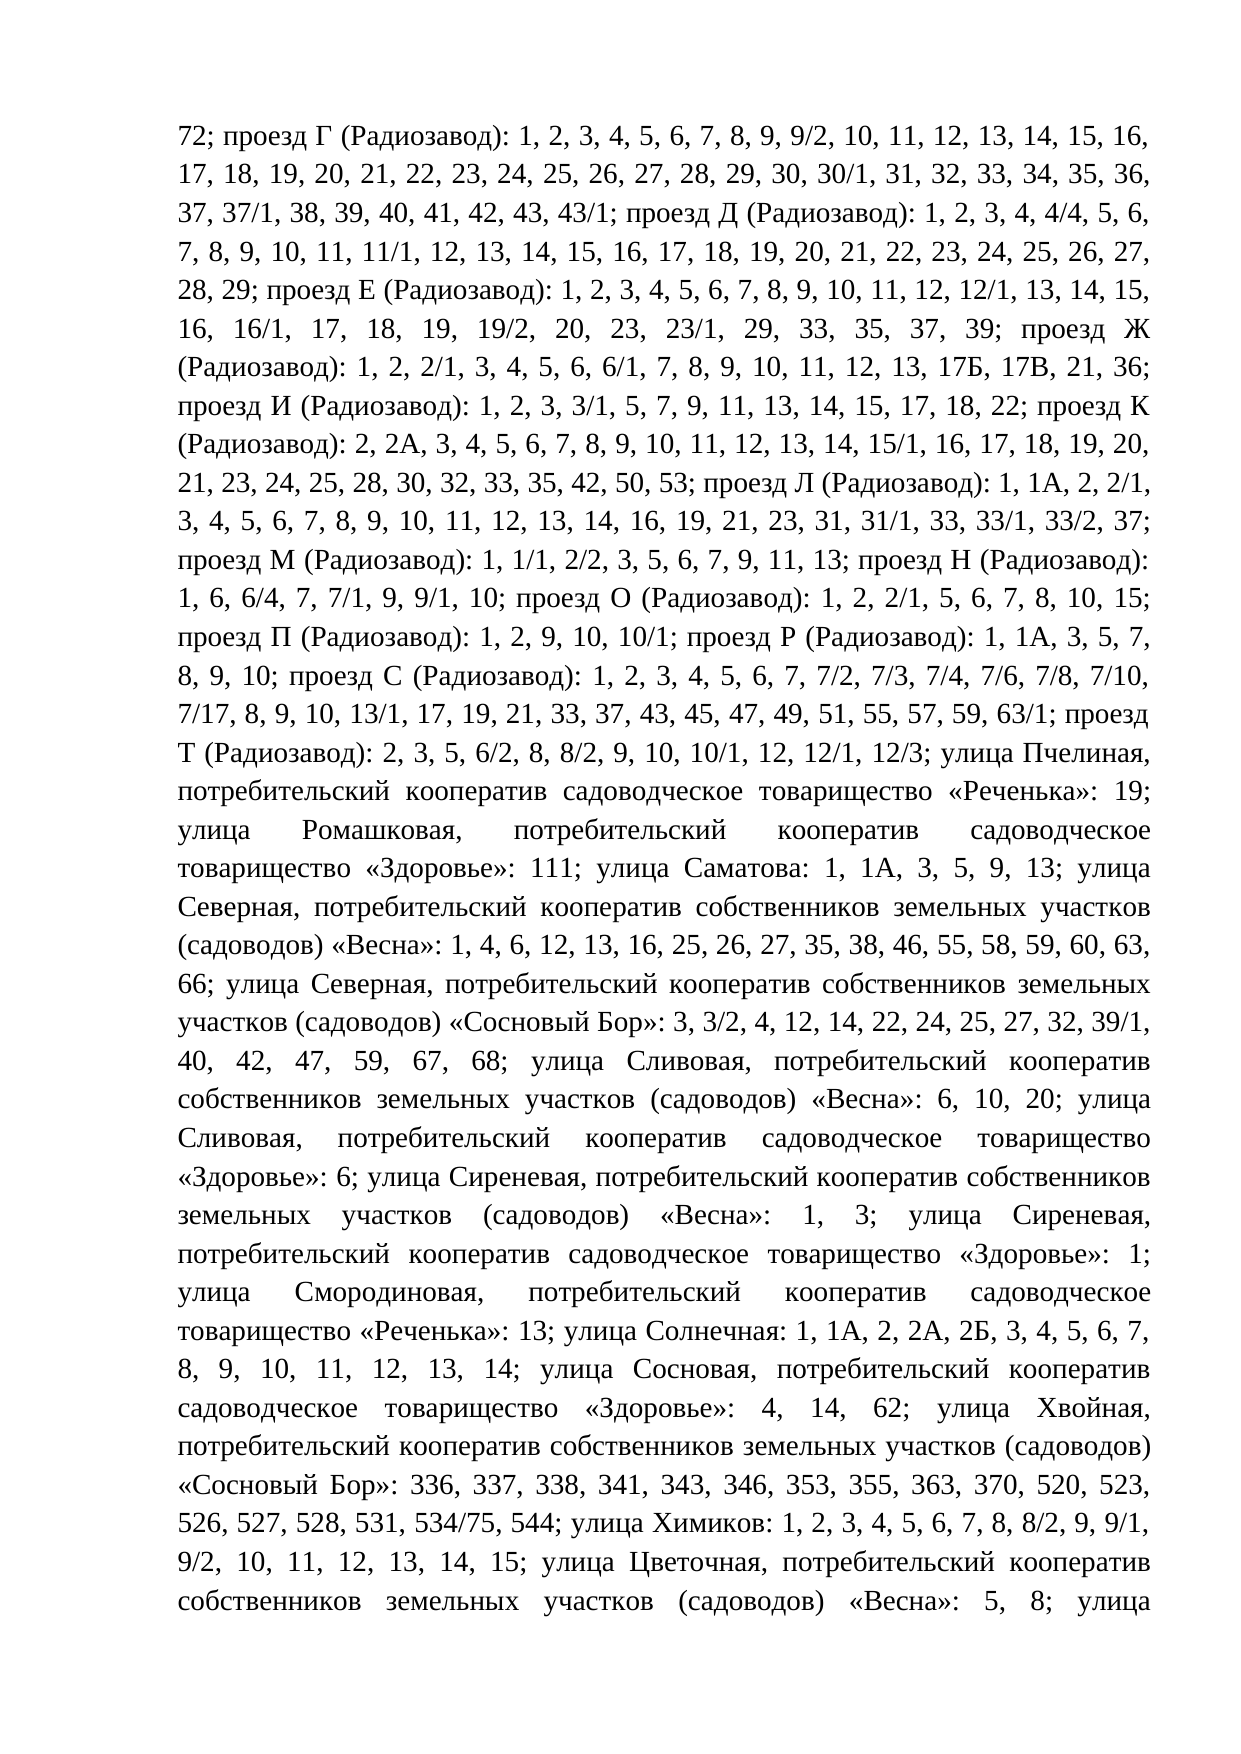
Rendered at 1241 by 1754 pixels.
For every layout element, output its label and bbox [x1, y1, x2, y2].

text [177, 118, 1152, 1616]
